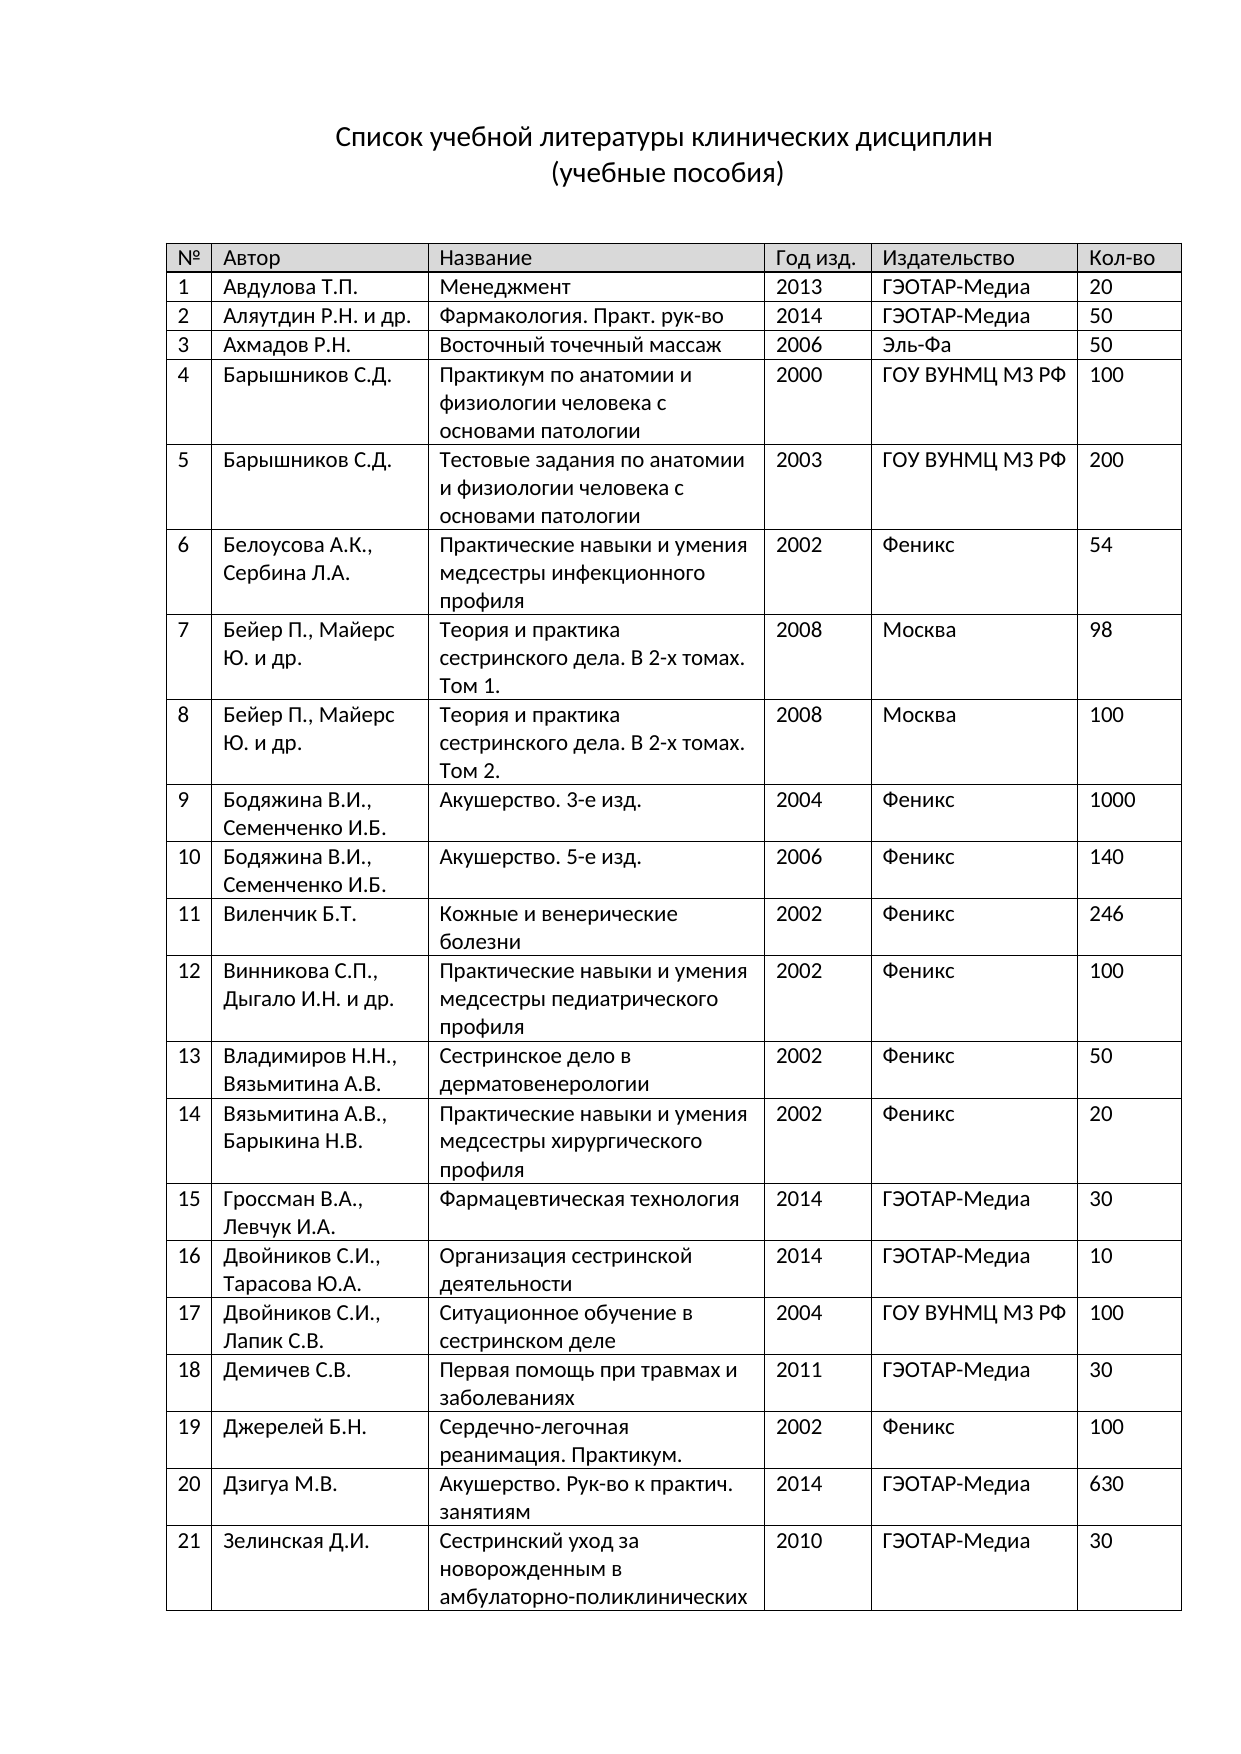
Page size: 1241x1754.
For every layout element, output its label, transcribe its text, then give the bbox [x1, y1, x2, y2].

table_cell ГЭОТАР-Медиа [872, 1241, 1077, 1297]
table_cell 2004 [765, 1298, 871, 1354]
table_cell Ситуационное обучение в сестринском деле [429, 1298, 764, 1354]
table_cell Практические навыки и умения медсестры педиатрического профиля [429, 956, 764, 1041]
table_cell 54 [1078, 530, 1181, 614]
table_cell Гроссман В.А., Левчук И.А. [212, 1184, 428, 1240]
table_cell Феникс [872, 1042, 1077, 1098]
table_cell Белоусова А.К., Сербина Л.А. [212, 530, 428, 614]
table_cell 2002 [765, 899, 871, 955]
table_header Кол-во [1078, 244, 1181, 271]
table_cell 30 [1078, 1526, 1181, 1610]
table_cell 20 [1078, 273, 1181, 301]
table_cell Москва [872, 700, 1077, 784]
table_cell Зелинская Д.И. [212, 1526, 428, 1610]
table_cell 9 [167, 785, 211, 841]
table_cell 50 [1078, 302, 1181, 329]
table_cell 12 [167, 956, 211, 1041]
table_cell 1 [167, 273, 211, 301]
table_cell Феникс [872, 530, 1077, 614]
table_header Автор [212, 244, 428, 271]
table_cell Барышников С.Д. [212, 445, 428, 529]
table_cell 50 [1078, 331, 1181, 359]
table_cell Бодяжина В.И., Семенченко И.Б. [212, 785, 428, 841]
table_cell 20 [1078, 1099, 1181, 1183]
table_cell 13 [167, 1042, 211, 1098]
table_cell Фармацевтическая технология [429, 1184, 764, 1240]
table_cell Владимиров Н.Н., Вязьмитина А.В. [212, 1042, 428, 1098]
table_cell Джерелей Б.Н. [212, 1412, 428, 1468]
table_header № [167, 244, 211, 271]
table_cell ГОУ ВУНМЦ МЗ РФ [872, 360, 1077, 444]
table_cell 2011 [765, 1355, 871, 1411]
table_cell 2014 [765, 1184, 871, 1240]
table_cell Виленчик Б.Т. [212, 899, 428, 955]
table_cell ГЭОТАР-Медиа [872, 273, 1077, 301]
table_cell 30 [1078, 1184, 1181, 1240]
table_cell Сердечно-легочная реанимация. Практикум. [429, 1412, 764, 1468]
table_cell ГЭОТАР-Медиа [872, 1469, 1077, 1525]
table_cell Теория и практика сестринского дела. В 2-х томах. Том 2. [429, 700, 764, 784]
table_cell 4 [167, 360, 211, 444]
table_cell 2014 [765, 1241, 871, 1297]
table_cell Практические навыки и умения медсестры инфекционного профиля [429, 530, 764, 614]
table_cell ГОУ ВУНМЦ МЗ РФ [872, 445, 1077, 529]
table_cell 246 [1078, 899, 1181, 955]
table_cell Акушерство. 3-е изд. [429, 785, 764, 841]
table_cell 15 [167, 1184, 211, 1240]
table_cell 2 [167, 302, 211, 329]
table_cell 2008 [765, 700, 871, 784]
table_cell Практикум по анатомии и физиологии человека с основами патологии [429, 360, 764, 444]
table_cell ГЭОТАР-Медиа [872, 1355, 1077, 1411]
table_cell 100 [1078, 360, 1181, 444]
table_cell 14 [167, 1099, 211, 1183]
table_cell Феникс [872, 1412, 1077, 1468]
table_cell Фармакология. Практ. рук-во [429, 302, 764, 329]
table_cell Феникс [872, 956, 1077, 1041]
table_cell 2006 [765, 331, 871, 359]
table_cell Двойников С.И., Тарасова Ю.А. [212, 1241, 428, 1297]
table_cell Акушерство. Рук-во к практич. занятиям [429, 1469, 764, 1525]
table_cell 2008 [765, 615, 871, 699]
table_cell Винникова С.П., Дыгало И.Н. и др. [212, 956, 428, 1041]
table_cell 5 [167, 445, 211, 529]
table_cell 3 [167, 331, 211, 359]
table_cell 10 [167, 842, 211, 898]
table_cell 6 [167, 530, 211, 614]
table_cell 50 [1078, 1042, 1181, 1098]
table_cell Дзигуа М.В. [212, 1469, 428, 1525]
table_cell 8 [167, 700, 211, 784]
table_cell Барышников С.Д. [212, 360, 428, 444]
table_cell Феникс [872, 842, 1077, 898]
table_cell ГОУ ВУНМЦ МЗ РФ [872, 1298, 1077, 1354]
table_cell Тестовые задания по анатомии и физиологии человека с основами патологии [429, 445, 764, 529]
table_cell ГЭОТАР-Медиа [872, 302, 1077, 329]
table_cell 2006 [765, 842, 871, 898]
table_cell 17 [167, 1298, 211, 1354]
table_cell 16 [167, 1241, 211, 1297]
table_cell 2004 [765, 785, 871, 841]
table_cell 100 [1078, 700, 1181, 784]
table_cell 2000 [765, 360, 871, 444]
table_cell Авдулова Т.П. [212, 273, 428, 301]
table_cell 2014 [765, 302, 871, 329]
table_cell 11 [167, 899, 211, 955]
table_cell Феникс [872, 1099, 1077, 1183]
table_cell 2002 [765, 956, 871, 1041]
table_cell Первая помощь при травмах и заболеваниях [429, 1355, 764, 1411]
table_cell 2013 [765, 273, 871, 301]
table_cell Аляутдин Р.Н. и др. [212, 302, 428, 329]
table_cell Теория и практика сестринского дела. В 2-х томах. Том 1. [429, 615, 764, 699]
table_header Издательство [872, 244, 1077, 271]
table_cell 30 [1078, 1355, 1181, 1411]
table_cell 2002 [765, 530, 871, 614]
table_cell 2002 [765, 1042, 871, 1098]
table_cell Организация сестринской деятельности [429, 1241, 764, 1297]
table_header Название [429, 244, 764, 271]
table_cell 19 [167, 1412, 211, 1468]
table_cell 1000 [1078, 785, 1181, 841]
table_cell Восточный точечный массаж [429, 331, 764, 359]
text Список учебной литературы клинических дисциплин [177, 118, 1152, 154]
table_cell 2003 [765, 445, 871, 529]
table_cell 18 [167, 1355, 211, 1411]
table_cell 140 [1078, 842, 1181, 898]
table_cell Феникс [872, 785, 1077, 841]
table_cell 21 [167, 1526, 211, 1610]
table_cell ГЭОТАР-Медиа [872, 1526, 1077, 1610]
table_cell Феникс [872, 899, 1077, 955]
table_cell ГЭОТАР-Медиа [872, 1184, 1077, 1240]
table_cell 2002 [765, 1099, 871, 1183]
table_cell Бодяжина В.И., Семенченко И.Б. [212, 842, 428, 898]
table_cell 98 [1078, 615, 1181, 699]
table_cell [429, 1526, 764, 1610]
table_cell Ахмадов Р.Н. [212, 331, 428, 359]
table_cell Акушерство. 5-е изд. [429, 842, 764, 898]
table_cell Практические навыки и умения медсестры хирургического профиля [429, 1099, 764, 1183]
table_cell 2010 [765, 1526, 871, 1610]
table_cell Кожные и венерические болезни [429, 899, 764, 955]
table_cell Бейер П., Майерс Ю. и др. [212, 615, 428, 699]
table_cell Двойников С.И., Лапик С.В. [212, 1298, 428, 1354]
table_cell 10 [1078, 1241, 1181, 1297]
table_cell Вязьмитина А.В., Барыкина Н.В. [212, 1099, 428, 1183]
table_cell 100 [1078, 1412, 1181, 1468]
table_cell 100 [1078, 1298, 1181, 1354]
table_cell Москва [872, 615, 1077, 699]
table_cell Сестринское дело в дерматовенерологии [429, 1042, 764, 1098]
table_cell Бейер П., Майерс Ю. и др. [212, 700, 428, 784]
table_cell Демичев С.В. [212, 1355, 428, 1411]
table_cell Эль-Фа [872, 331, 1077, 359]
table_cell 100 [1078, 956, 1181, 1041]
table_cell Менеджмент [429, 273, 764, 301]
table_header Год изд. [765, 244, 871, 271]
table_cell 2002 [765, 1412, 871, 1468]
text (учебные пособия) [177, 154, 1152, 189]
table_cell 7 [167, 615, 211, 699]
table_cell 630 [1078, 1469, 1181, 1525]
table_cell 20 [167, 1469, 211, 1525]
table_cell 200 [1078, 445, 1181, 529]
table_cell 2014 [765, 1469, 871, 1525]
